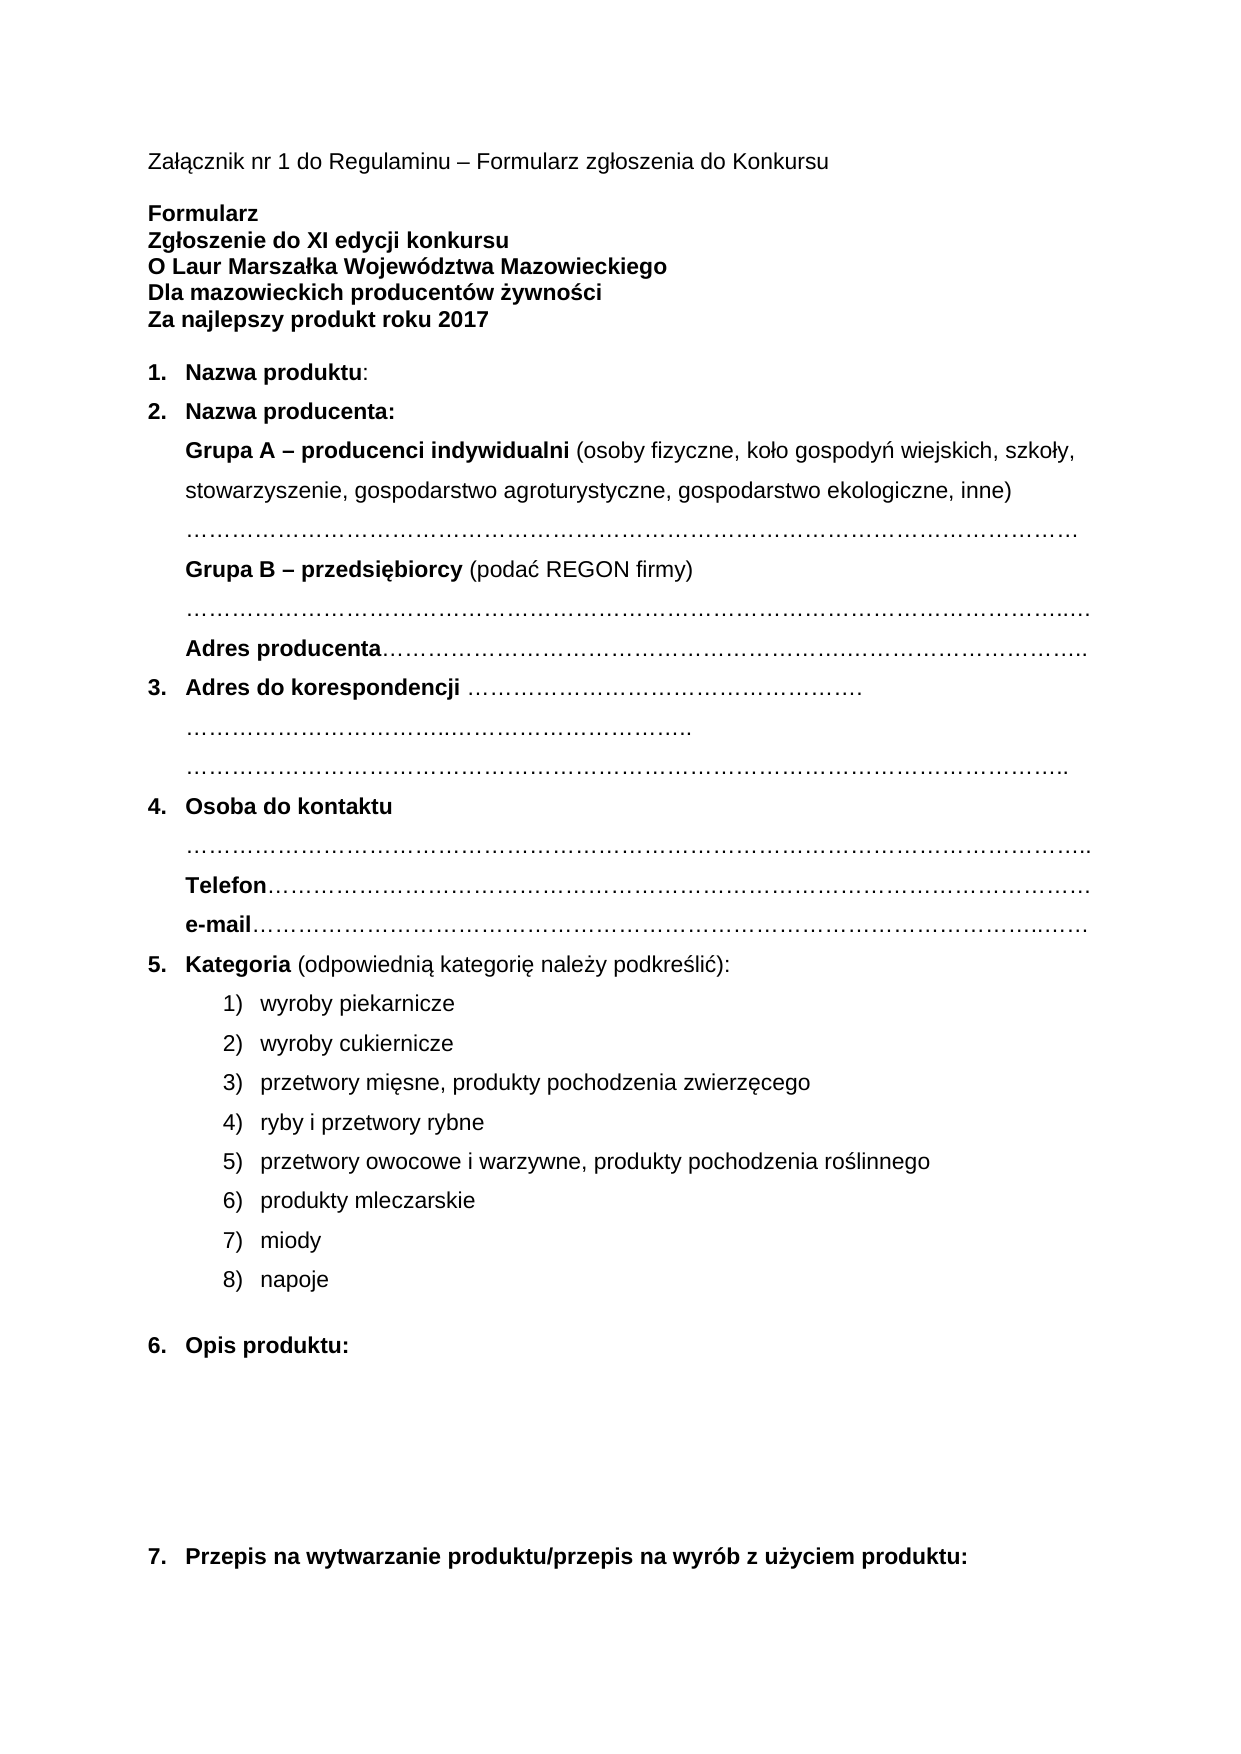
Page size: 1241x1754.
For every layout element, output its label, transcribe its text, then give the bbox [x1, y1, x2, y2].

text Grupa B – przedsiębiorcy (podać REGON firmy) [185, 556, 1093, 582]
list wyroby piekarnicze [223, 990, 1093, 1016]
text Załącznik nr 1 do Regulaminu – Formularz zgłoszenia do Konkursu [148, 148, 1093, 174]
list wyroby cukiernicze [223, 1029, 1093, 1056]
list ryby i przetwory rybne [223, 1108, 1093, 1135]
list Kategoria (odpowiednią kategorię należy podkreślić): [148, 951, 1093, 977]
list przetwory owocowe i warzywne, produkty pochodzenia roślinnego [223, 1148, 1093, 1174]
list produkty mleczarskie [223, 1187, 1093, 1214]
list Nazwa produktu: [148, 358, 1093, 385]
text e-mail…………………………………………………………………………………………..…… [148, 911, 1093, 937]
list Przepis na wytwarzanie produktu/przepis na wyrób z użyciem produktu: [148, 1543, 1093, 1569]
text Telefon……………………………………………………………………………………………… [148, 872, 1093, 898]
text …………………………………………………………………………………………………….. [185, 753, 1093, 779]
list Osoba do kontaktu ……………………………………………………………………………………………………….. [148, 793, 1093, 858]
list Adres do korespondencji …………………………………………….……………………………..………………………….. [148, 674, 1093, 740]
subtitle Zgłoszenie do XI edycji konkursu [148, 227, 1093, 253]
subtitle Formularz [148, 200, 1093, 227]
list Nazwa producenta: [148, 398, 1093, 424]
list miody [223, 1227, 1093, 1253]
list przetwory mięsne, produkty pochodzenia zwierzęcego [223, 1069, 1093, 1095]
list napoje [223, 1266, 1093, 1293]
text ……………………………………………………………………………………………………..… [185, 595, 1093, 622]
subtitle O Laur Marszałka Województwa Mazowieckiego Dla mazowieckich producentów żywności [148, 253, 1093, 306]
list Opis produktu: [148, 1332, 1093, 1359]
text Adres producenta…………………………………………………….………………………….. [185, 635, 1093, 661]
subtitle Za najlepszy produkt roku 2017 [148, 306, 1093, 332]
text Grupa A – producenci indywidualni (osoby fizyczne, koło gospodyń wiejskich, szkoły, stowarzyszenie, gospodarstwo agroturystyczne, gospodarstwo ekologiczne, inne) ……………………………………………………………………………………………………… [185, 437, 1093, 543]
